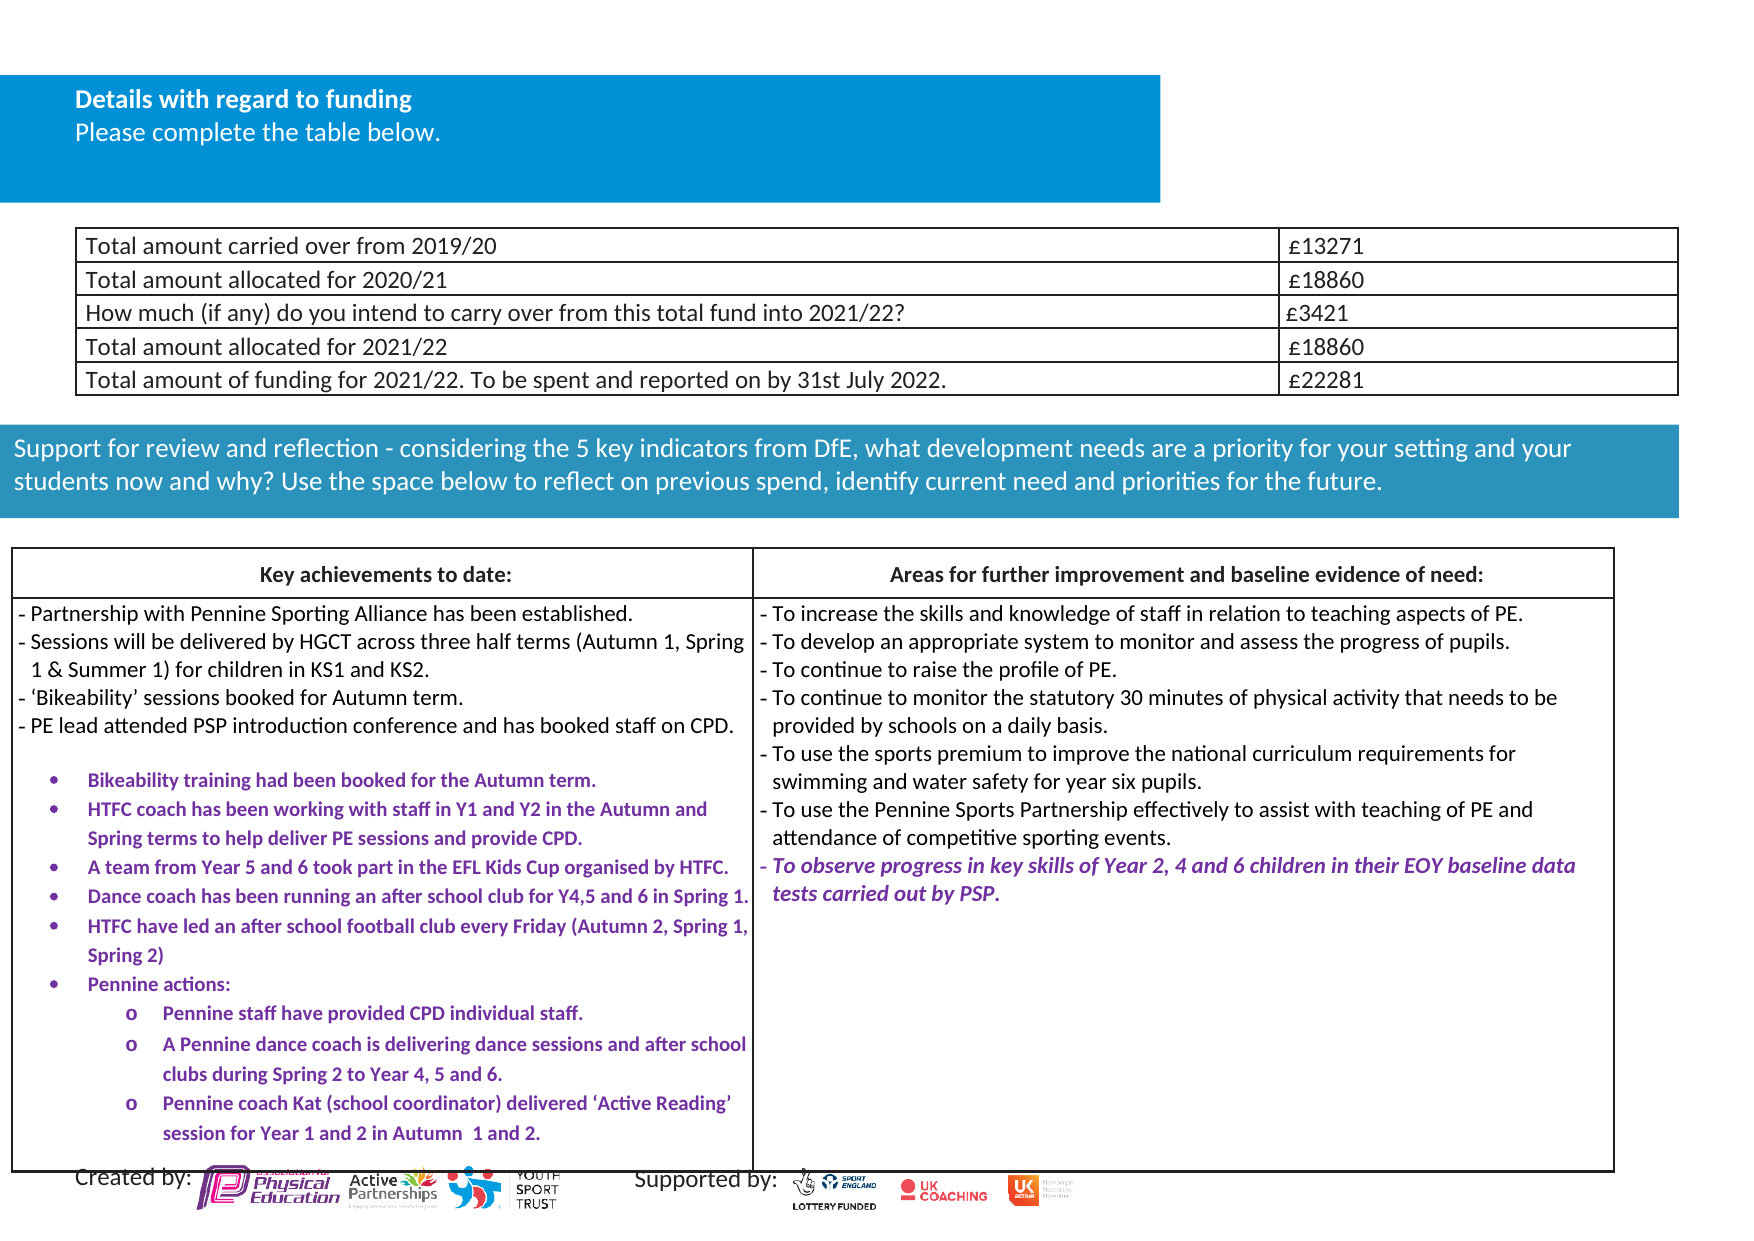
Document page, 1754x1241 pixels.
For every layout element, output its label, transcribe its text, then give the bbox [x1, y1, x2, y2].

table_header Total amount carried over from 2019/20 [77, 229, 1278, 261]
table_cell How much (if any) do you intend to carry over from this total fund into 2021/22? [77, 296, 1278, 327]
table_cell Total amount allocated for 2020/21 [77, 263, 1278, 294]
table_cell Total amount allocated for 2021/22 [77, 329, 1278, 361]
picture [196, 1173, 560, 1210]
table_cell £18860 [1280, 263, 1677, 294]
table_cell £22281 [1280, 363, 1677, 394]
table_header Key achievements to date: [13, 549, 752, 597]
table_cell Total amount of funding for 2021/22. To be spent and reported on by 31st July 2022. [77, 363, 1278, 394]
table_cell £18860 [1280, 329, 1677, 361]
table_header £13271 [1280, 229, 1677, 261]
picture [793, 1173, 876, 1210]
picture [920, 1181, 987, 1201]
picture [1008, 1174, 1073, 1206]
table_header Areas for further improvement and baseline evidence of need: [754, 549, 1613, 597]
table_cell £3421 [1280, 296, 1677, 327]
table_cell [754, 599, 1613, 1170]
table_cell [13, 599, 752, 1170]
